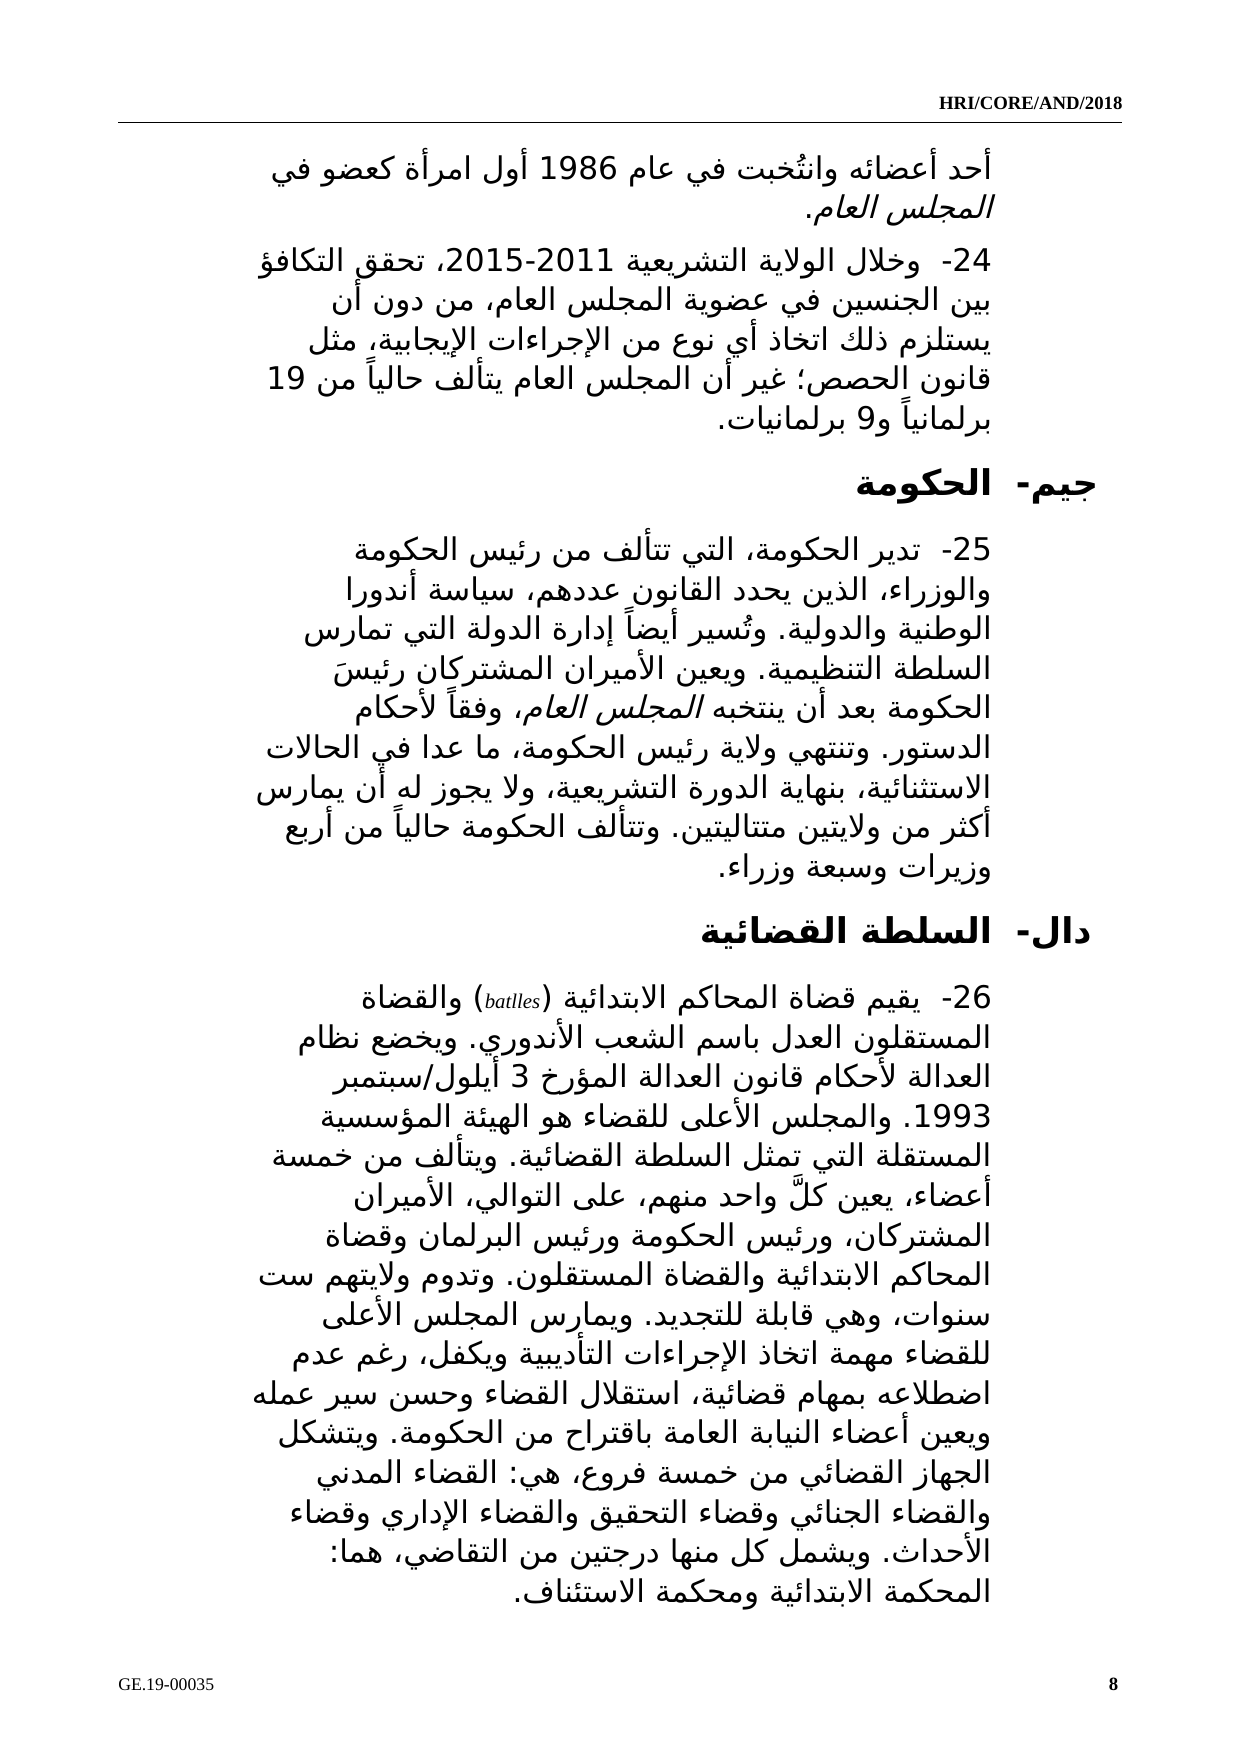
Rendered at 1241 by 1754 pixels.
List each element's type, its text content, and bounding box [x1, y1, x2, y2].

text 24- وخلال الولاية التشريعية 2011-2015، تحقق التكافؤ بين الجنسين في عضوية المجلس العام، من دون أن يستلزم ذلك اتخاذ أي نوع من الإجراءات الإيجابية، مثل قانون الحصص؛ غير أن المجلس العام يتألف حالياً من 19 برلمانياً و9 برلمانيات. [248, 239, 992, 437]
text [248, 148, 992, 227]
text دال- السلطة القضائية [248, 910, 1122, 952]
text 26- يقيم قضاة المحاكم الابتدائية (batlles) والقضاة المستقلون العدل باسم الشعب الأندوري. ويخضع نظام العدالة لأحكام قانون العدالة المؤرخ 3 أيلول/سبتمبر 1993. والمجلس الأعلى للقضاء هو الهيئة المؤسسية المستقلة التي تمثل السلطة القضائية. ويتألف من خمسة أعضاء، يعين كلَّ واحد منهم، على التوالي، الأميران المشتركان، ورئيس الحكومة ورئيس البرلمان وقضاة المحاكم الابتدائية والقضاة المستقلون. وتدوم ولايتهم ست سنوات، وهي قابلة للتجديد. ويمارس المجلس الأعلى للقضاء مهمة اتخاذ الإجراءات التأديبية ويكفل، رغم عدم اضطلاعه بمهام قضائية، استقلال القضاء وحسن سير عمله ويعين أعضاء النيابة العامة باقتراح من الحكومة. ويتشكل الجهاز القضائي من خمسة فروع، هي: القضاء المدني والقضاء الجنائي وقضاء التحقيق والقضاء الإداري وقضاء الأحداث. ويشمل كل منها درجتين من التقاضي، هما: المحكمة الابتدائية ومحكمة الاستئناف. [248, 977, 992, 1610]
text جيم- الحكومة [248, 462, 1122, 504]
text 25- تدير الحكومة، التي تتألف من رئيس الحكومة والوزراء، الذين يحدد القانون عددهم، سياسة أندورا الوطنية والدولية. وتُسير أيضاً إدارة الدولة التي تمارس السلطة التنظيمية. ويعين الأميران المشتركان رئيسَ الحكومة بعد أن ينتخبه المجلس العام، وفقاً لأحكام الدستور. وتنتهي ولاية رئيس الحكومة، ما عدا في الحالات الاستثنائية، بنهاية الدورة التشريعية، ولا يجوز له أن يمارس أكثر من ولايتين متتاليتين. وتتألف الحكومة حالياً من أربع وزيرات وسبعة وزراء. [248, 529, 992, 885]
